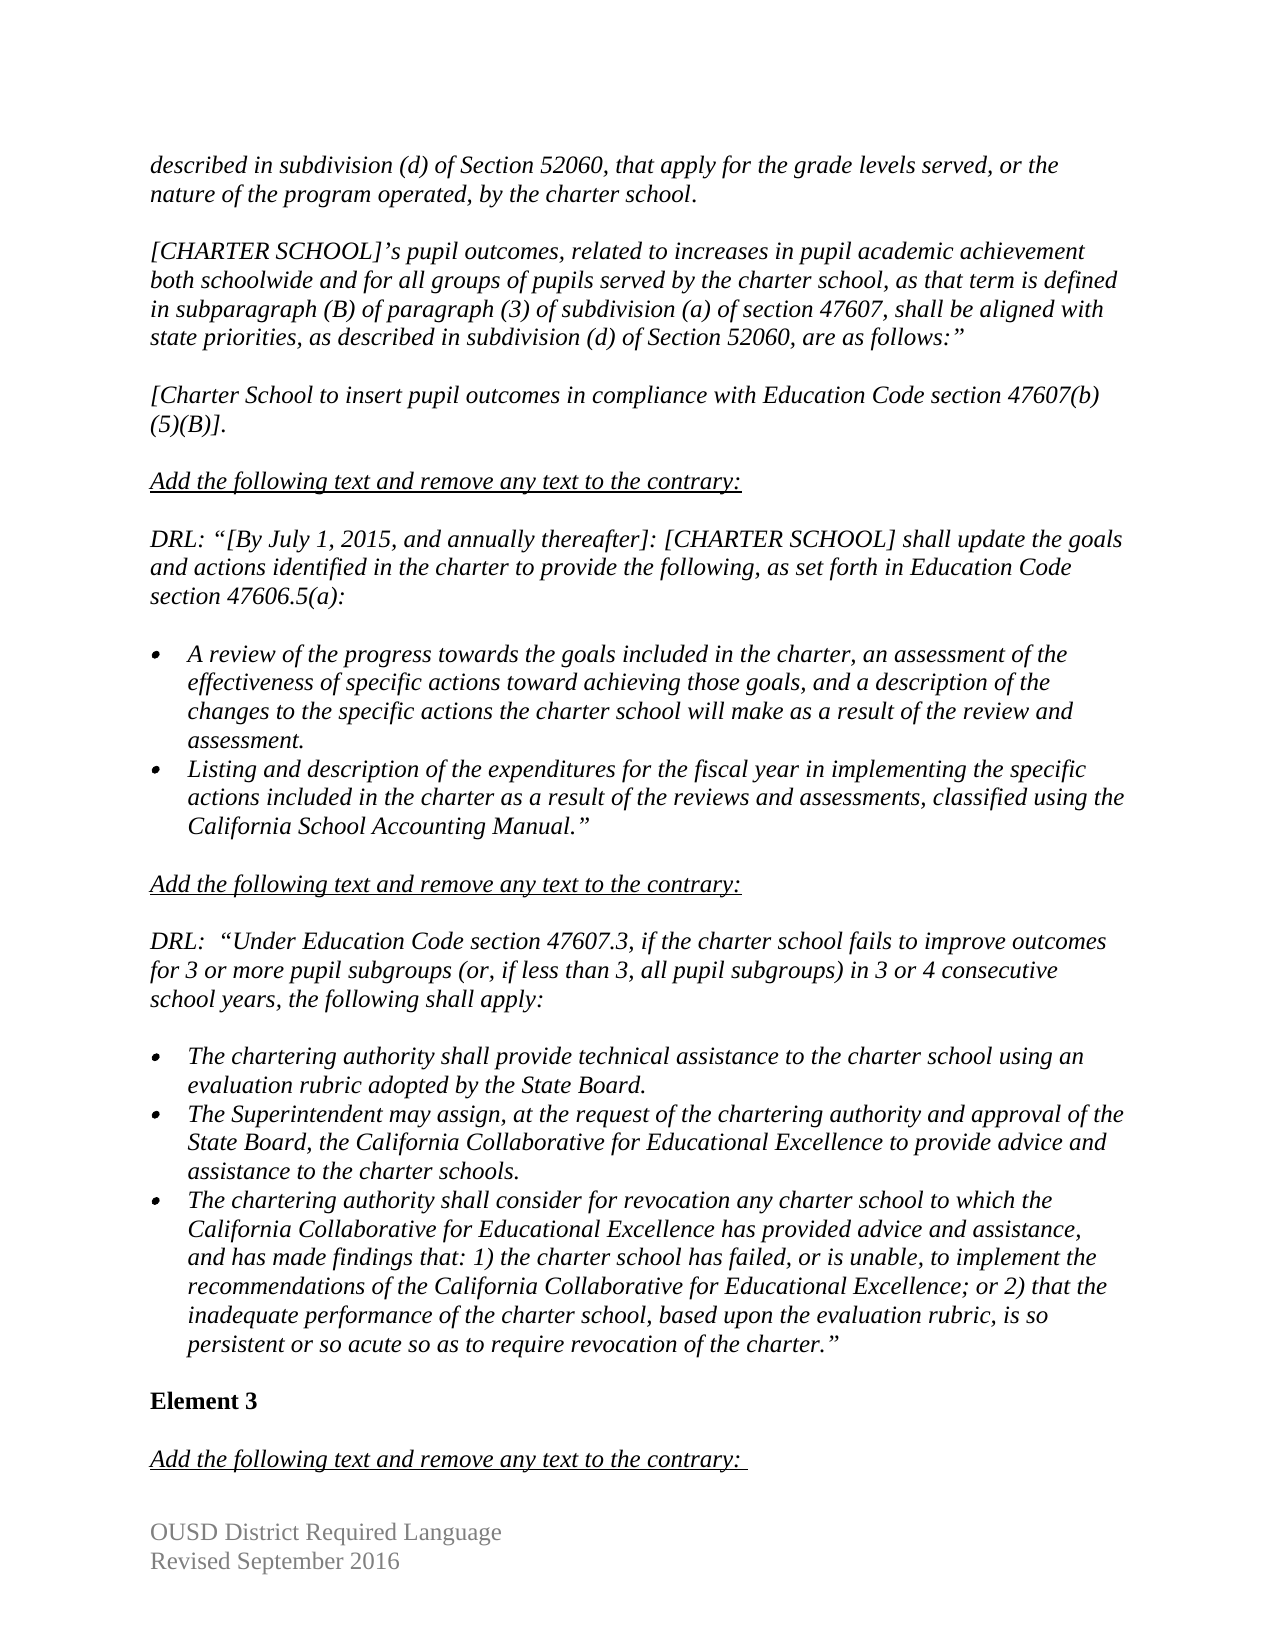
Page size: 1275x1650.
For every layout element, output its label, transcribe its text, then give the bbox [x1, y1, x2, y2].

text Add the following text and remove any text to the contrary: [150, 466, 1125, 495]
list The chartering authority shall consider for revocation any charter school to which the California Collaborative for Educational Excellence has provided advice and assistance, and has made findings that: 1) the charter school has failed, or is unable, to implement the recommendations of the California Collaborative for Educational Excellence; or 2) that the inadequate performance of the charter school, based upon the evaluation rubric, is so persistent or so acute so as to require revocation of the charter.” [150, 1185, 1125, 1357]
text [150, 150, 1125, 207]
list The chartering authority shall provide technical assistance to the charter school using an evaluation rubric adopted by the State Board. [150, 1041, 1125, 1099]
text DRL: “Under Education Code section 47607.3, if the charter school fails to improve outcomes for 3 or more pupil subgroups (or, if less than 3, all pupil subgroups) in 3 or 4 consecutive school years, the following shall apply: [150, 926, 1125, 1012]
text [Charter School to insert pupil outcomes in compliance with Education Code section 47607(b)(5)(B)]. [150, 380, 1125, 437]
text Add the following text and remove any text to the contrary: [150, 1444, 1125, 1472]
list A review of the progress towards the goals included in the charter, an assessment of the effectiveness of specific actions toward achieving those goals, and a description of the changes to the specific actions the charter school will make as a result of the review and assessment. [150, 639, 1125, 754]
text DRL: “[By July 1, 2015, and annually thereafter]: [CHARTER SCHOOL] shall update the goals and actions identified in the charter to provide the following, as set forth in Education Code section 47606.5(a): [150, 524, 1125, 610]
list The Superintendent may assign, at the request of the chartering authority and approval of the State Board, the California Collaborative for Educational Excellence to provide advice and assistance to the charter schools. [150, 1099, 1125, 1185]
list Listing and description of the expenditures for the fiscal year in implementing the specific actions included in the charter as a result of the reviews and assessments, classified using the California School Accounting Manual.” [150, 754, 1125, 840]
text [CHARTER SCHOOL]’s pupil outcomes, related to increases in pupil academic achievement both schoolwide and for all groups of pupils served by the charter school, as that term is defined in subparagraph (B) of paragraph (3) of subdivision (a) of section 47607, shall be aligned with state priorities, as described in subdivision (d) of Section 52060, are as follows:” [150, 236, 1125, 351]
text Add the following text and remove any text to the contrary: [150, 869, 1125, 897]
text Element 3 [150, 1386, 1125, 1415]
